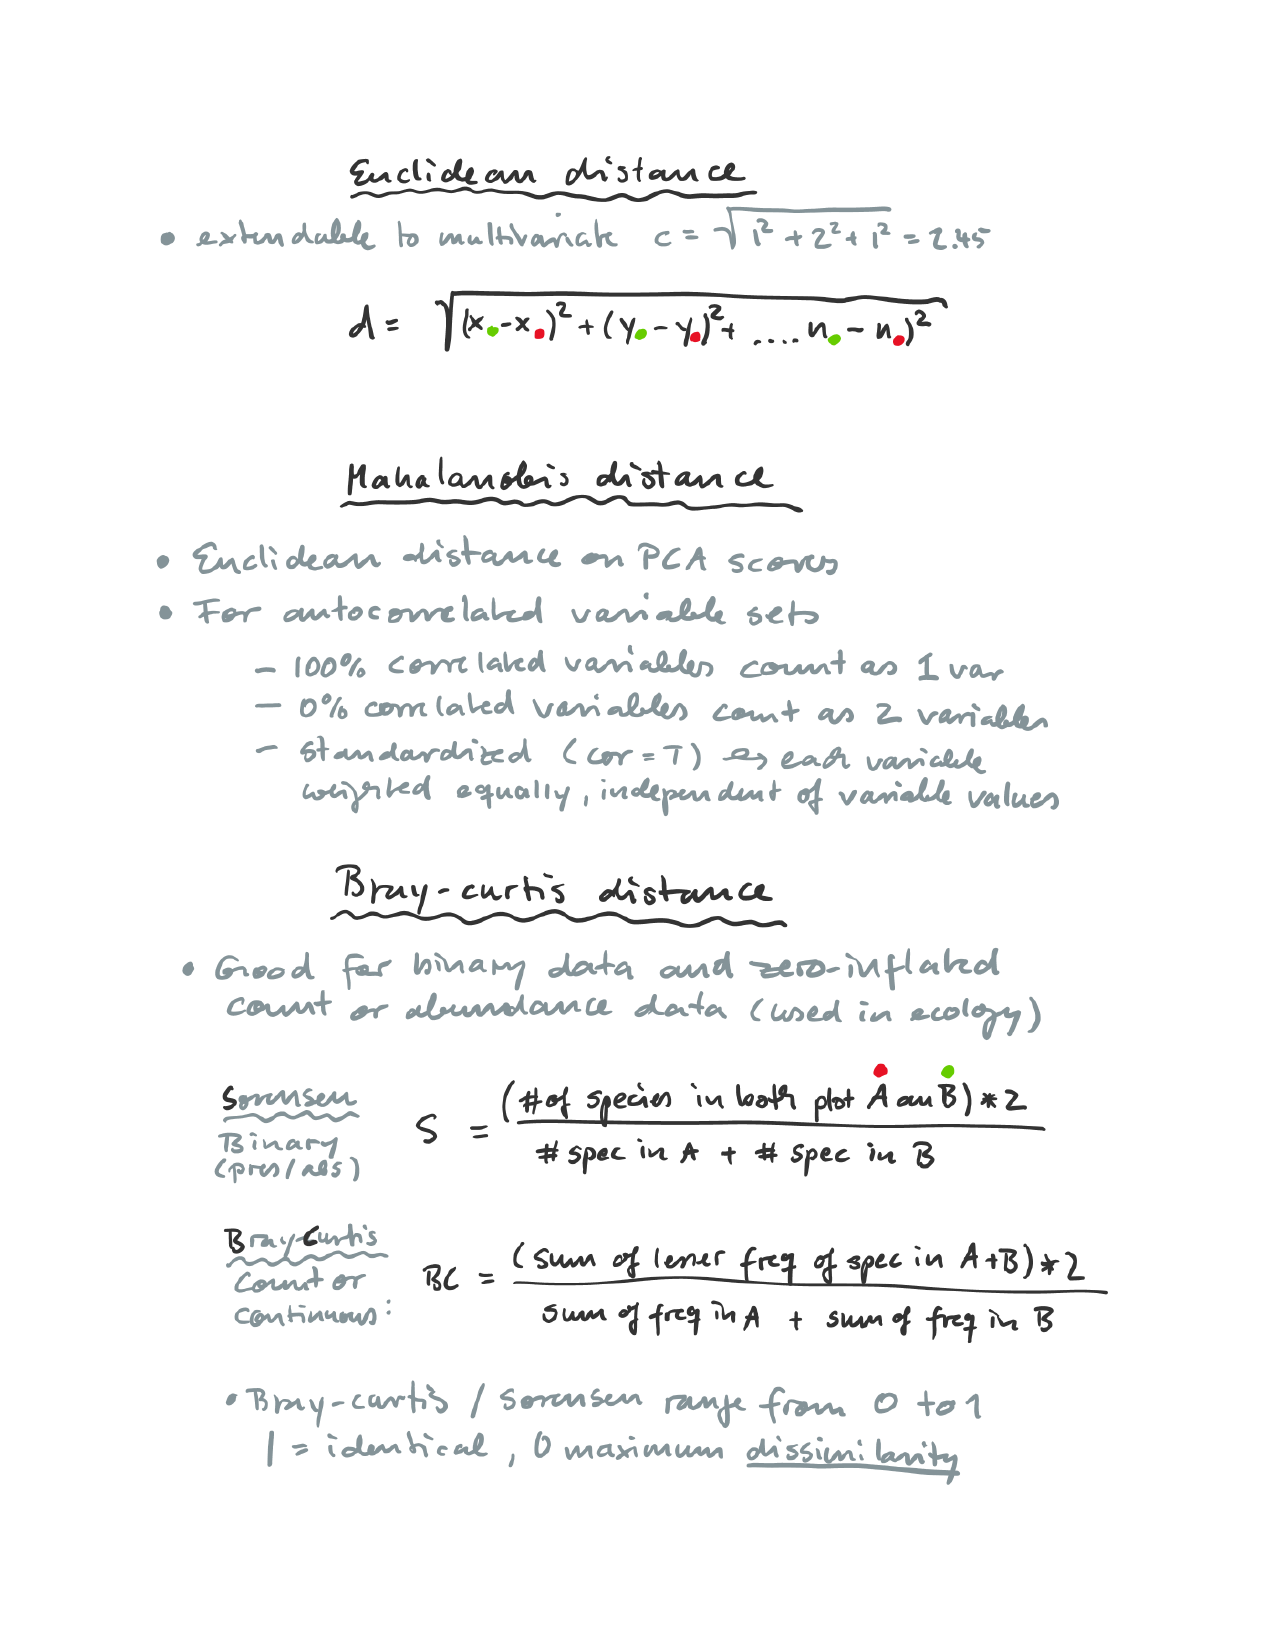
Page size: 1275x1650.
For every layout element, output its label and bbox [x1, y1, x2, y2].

picture [217, 1218, 1113, 1490]
picture [150, 150, 1064, 1190]
